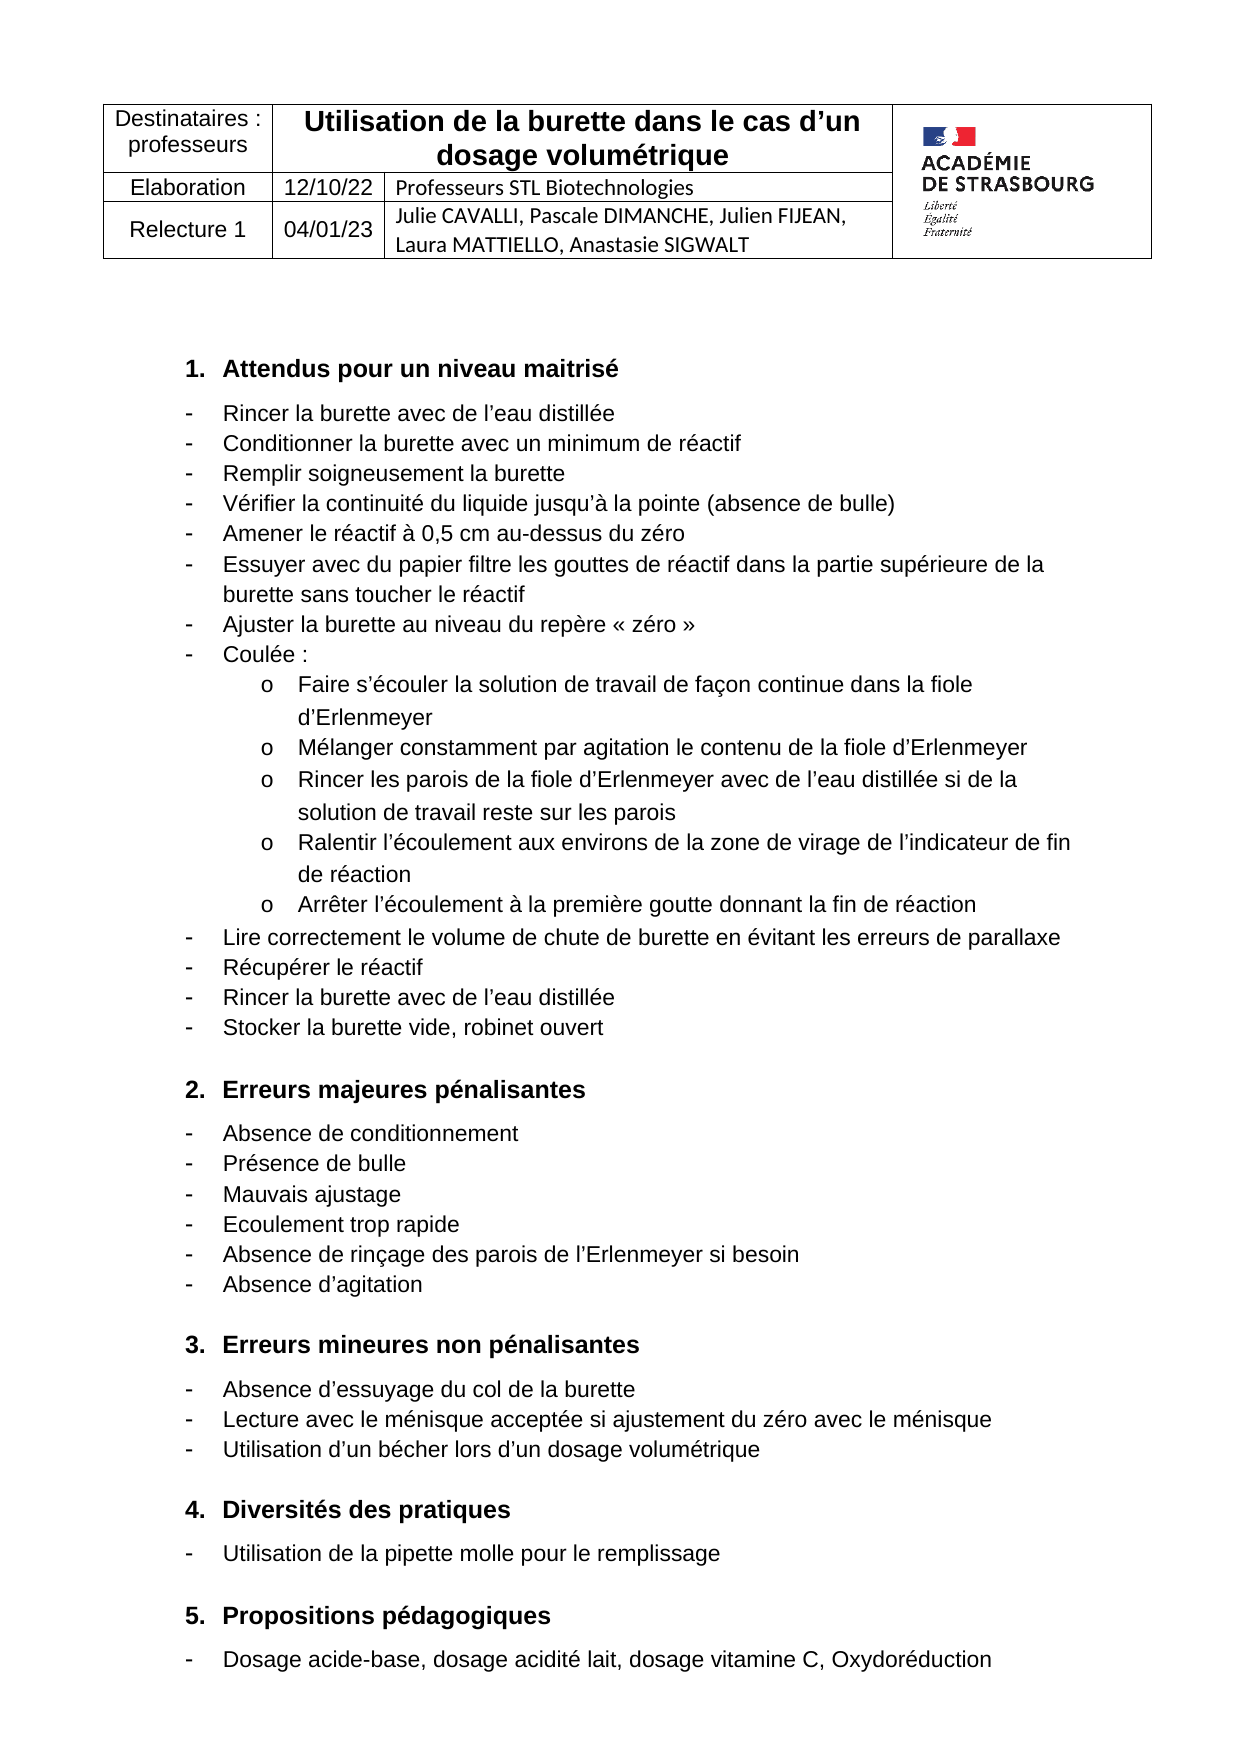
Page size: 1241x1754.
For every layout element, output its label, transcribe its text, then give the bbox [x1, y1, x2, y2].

table_header [893, 105, 1151, 258]
text Absence de rinçage des parois de l’Erlenmeyer si besoin [185, 1241, 1093, 1267]
list Propositions pédagogiques [185, 1601, 1093, 1629]
text Dosage acide-base, dosage acidité lait, dosage vitamine C, Oxydoréduction [185, 1646, 1093, 1672]
text Utilisation d’un bécher lors d’un dosage volumétrique [185, 1436, 1093, 1462]
list Erreurs mineures non pénalisantes [185, 1330, 1093, 1359]
list Rincer les parois de la fiole d’Erlenmeyer avec de l’eau distillée si de la solution de travail reste sur les parois [260, 766, 1093, 825]
table_cell Julie CAVALLI, Pascale DIMANCHE, Julien FIJEAN, Laura MATTIELLO, Anastasie SIGWALT [385, 202, 892, 258]
text Amener le réactif à 0,5 cm au-dessus du zéro [185, 520, 1093, 547]
text Absence de conditionnement [185, 1120, 1093, 1146]
list Faire s’écouler la solution de travail de façon continue dans la fiole d’Erlenmeyer [260, 671, 1093, 730]
table_cell Professeurs STL Biotechnologies [385, 173, 892, 201]
table_header Utilisation de la burette dans le cas d’un dosage volumétrique [273, 105, 892, 172]
text Coulée : [185, 641, 1093, 668]
text Essuyer avec du papier filtre les gouttes de réactif dans la partie supérieure de la burette sans toucher le réactif [185, 551, 1093, 607]
list Mélanger constamment par agitation le contenu de la fiole d’Erlenmeyer [260, 734, 1093, 762]
text Remplir soigneusement la burette [185, 460, 1093, 486]
text Récupérer le réactif [185, 954, 1093, 980]
list Diversités des pratiques [185, 1495, 1093, 1524]
text Absence d’agitation [185, 1271, 1093, 1297]
table_cell Relecture 1 [104, 202, 272, 258]
text Présence de bulle [185, 1150, 1093, 1177]
text Ajuster la burette au niveau du repère « zéro » [185, 611, 1093, 637]
text Vérifier la continuité du liquide jusqu’à la pointe (absence de bulle) [185, 490, 1093, 517]
text Lire correctement le volume de chute de burette en évitant les erreurs de parallaxe [185, 924, 1093, 950]
text Lecture avec le ménisque acceptée si ajustement du zéro avec le ménisque [185, 1406, 1093, 1432]
picture [904, 122, 1141, 241]
text Stocker la burette vide, robinet ouvert [185, 1014, 1093, 1041]
text Rincer la burette avec de l’eau distillée [185, 399, 1093, 426]
table_cell 04/01/23 [273, 202, 384, 258]
list Arrêter l’écoulement à la première goutte donnant la fin de réaction [260, 891, 1093, 919]
table_header Destinataires : professeurs [104, 105, 272, 172]
list Ralentir l’écoulement aux environs de la zone de virage de l’indicateur de fin de réaction [260, 829, 1093, 887]
text Mauvais ajustage [185, 1181, 1093, 1207]
text Absence d’essuyage du col de la burette [185, 1376, 1093, 1402]
text Ecoulement trop rapide [185, 1211, 1093, 1237]
text Attendus pour un niveau maitrisé [185, 354, 1093, 383]
text Utilisation de la pipette molle pour le remplissage [185, 1540, 1093, 1567]
table_cell Elaboration [104, 173, 272, 201]
list Erreurs majeures pénalisantes [185, 1075, 1093, 1103]
text Conditionner la burette avec un minimum de réactif [185, 430, 1093, 456]
table_cell 12/10/22 [273, 173, 384, 201]
text Rincer la burette avec de l’eau distillée [185, 984, 1093, 1010]
